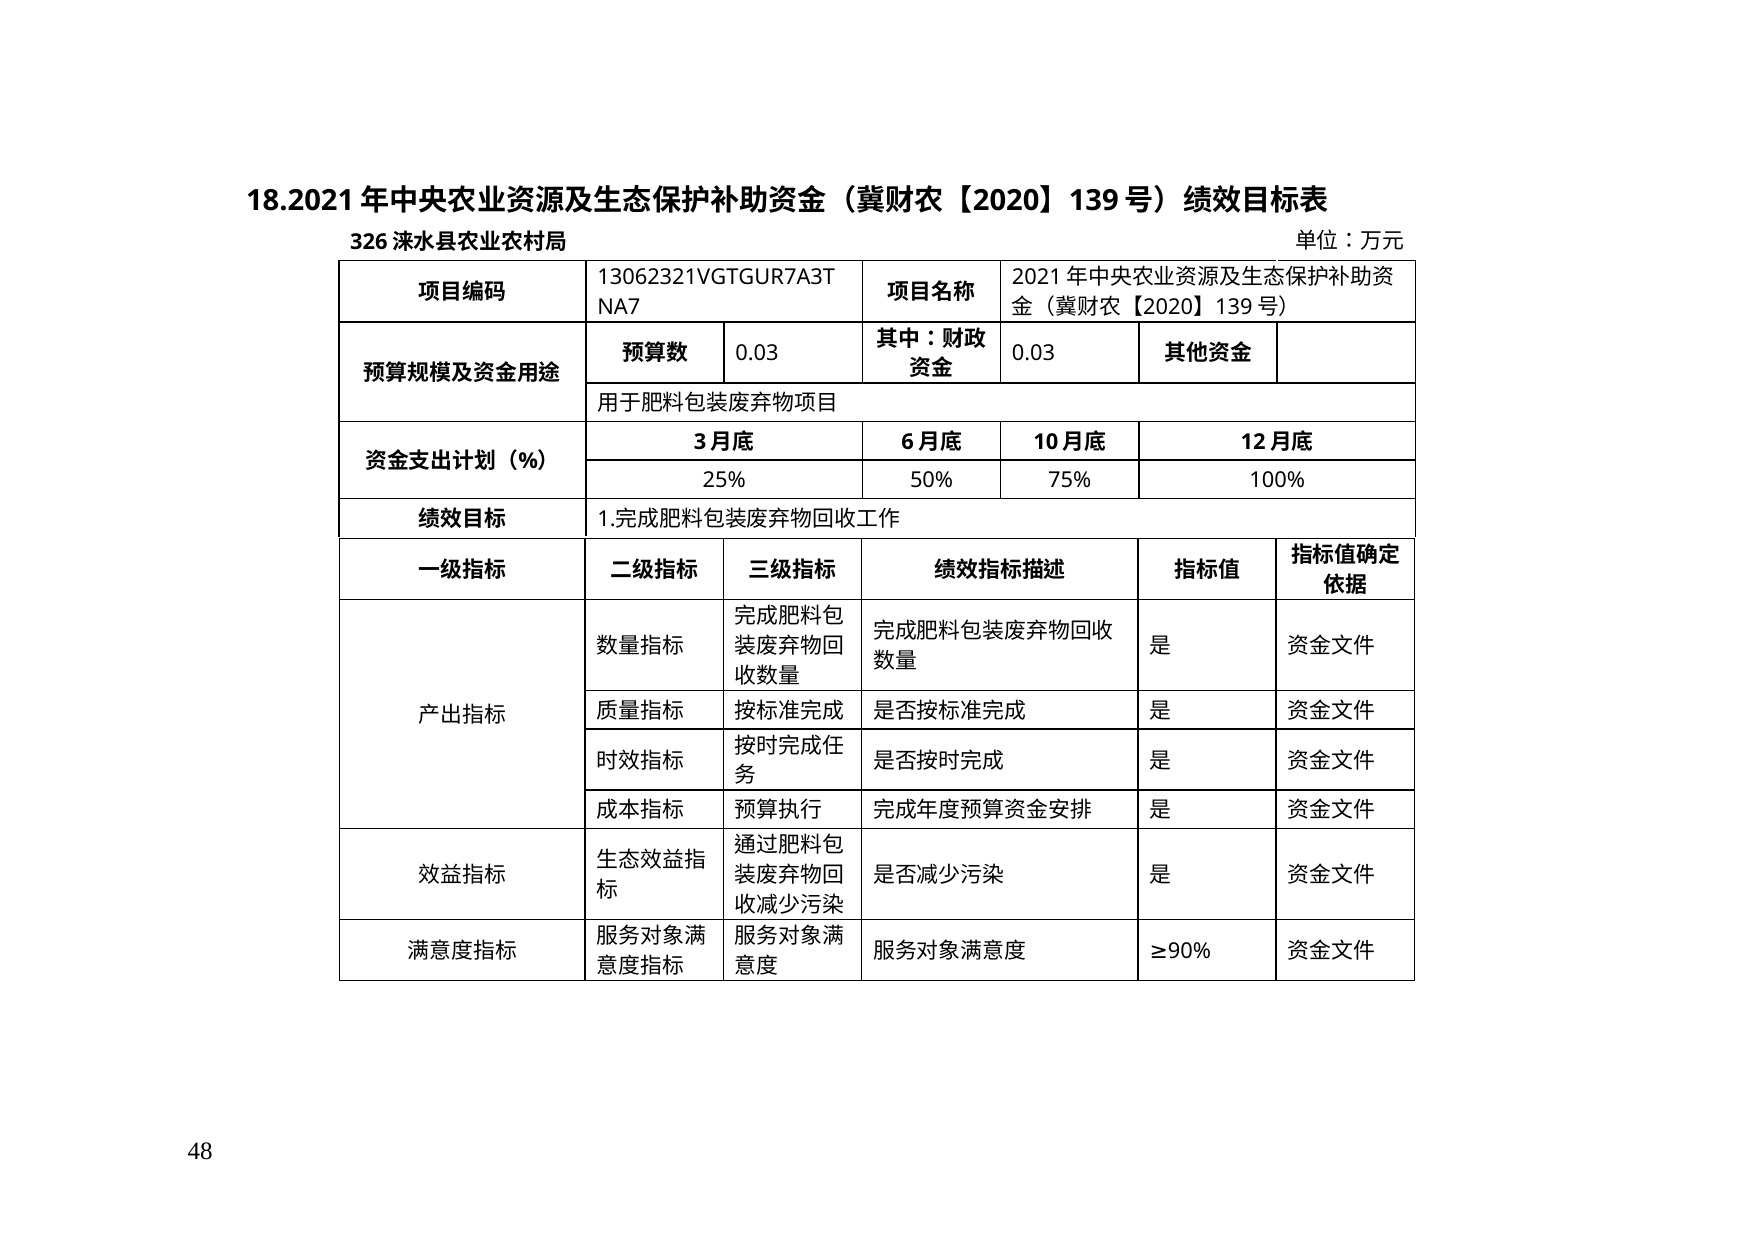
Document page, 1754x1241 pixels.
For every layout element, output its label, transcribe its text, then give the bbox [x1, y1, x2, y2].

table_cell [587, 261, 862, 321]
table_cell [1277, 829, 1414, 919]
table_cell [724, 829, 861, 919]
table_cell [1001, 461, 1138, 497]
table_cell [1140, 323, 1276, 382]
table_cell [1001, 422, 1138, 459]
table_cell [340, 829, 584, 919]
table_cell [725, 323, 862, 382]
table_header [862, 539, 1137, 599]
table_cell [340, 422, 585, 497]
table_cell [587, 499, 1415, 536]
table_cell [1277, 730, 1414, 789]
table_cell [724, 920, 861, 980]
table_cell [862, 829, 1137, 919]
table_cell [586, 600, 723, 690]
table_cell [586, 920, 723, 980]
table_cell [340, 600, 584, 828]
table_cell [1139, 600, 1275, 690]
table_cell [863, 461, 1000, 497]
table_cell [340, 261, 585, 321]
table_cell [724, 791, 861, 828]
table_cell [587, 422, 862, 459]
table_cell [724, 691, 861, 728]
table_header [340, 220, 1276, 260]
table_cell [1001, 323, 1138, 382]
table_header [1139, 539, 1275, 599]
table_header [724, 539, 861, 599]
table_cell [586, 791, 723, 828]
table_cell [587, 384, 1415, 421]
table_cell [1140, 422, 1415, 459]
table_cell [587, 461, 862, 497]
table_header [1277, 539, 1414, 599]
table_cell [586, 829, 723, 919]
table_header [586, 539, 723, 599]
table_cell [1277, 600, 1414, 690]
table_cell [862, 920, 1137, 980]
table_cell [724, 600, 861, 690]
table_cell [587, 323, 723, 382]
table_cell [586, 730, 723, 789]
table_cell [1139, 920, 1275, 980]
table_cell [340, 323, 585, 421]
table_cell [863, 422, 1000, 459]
text 18.2021年中央农业资源及生态保护补助资金（冀财农【2020】139号）绩效目标表 [187, 179, 1566, 218]
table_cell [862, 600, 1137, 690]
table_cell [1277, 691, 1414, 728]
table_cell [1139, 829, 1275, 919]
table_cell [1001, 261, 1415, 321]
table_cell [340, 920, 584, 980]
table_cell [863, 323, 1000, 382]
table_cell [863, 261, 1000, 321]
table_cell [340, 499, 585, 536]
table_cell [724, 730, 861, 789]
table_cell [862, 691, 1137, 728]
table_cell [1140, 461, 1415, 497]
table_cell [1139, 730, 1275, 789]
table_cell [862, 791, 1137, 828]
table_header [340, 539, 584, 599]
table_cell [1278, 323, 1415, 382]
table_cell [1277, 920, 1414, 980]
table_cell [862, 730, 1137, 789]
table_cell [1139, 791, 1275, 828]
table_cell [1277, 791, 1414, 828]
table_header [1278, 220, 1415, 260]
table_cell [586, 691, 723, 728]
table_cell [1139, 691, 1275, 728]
